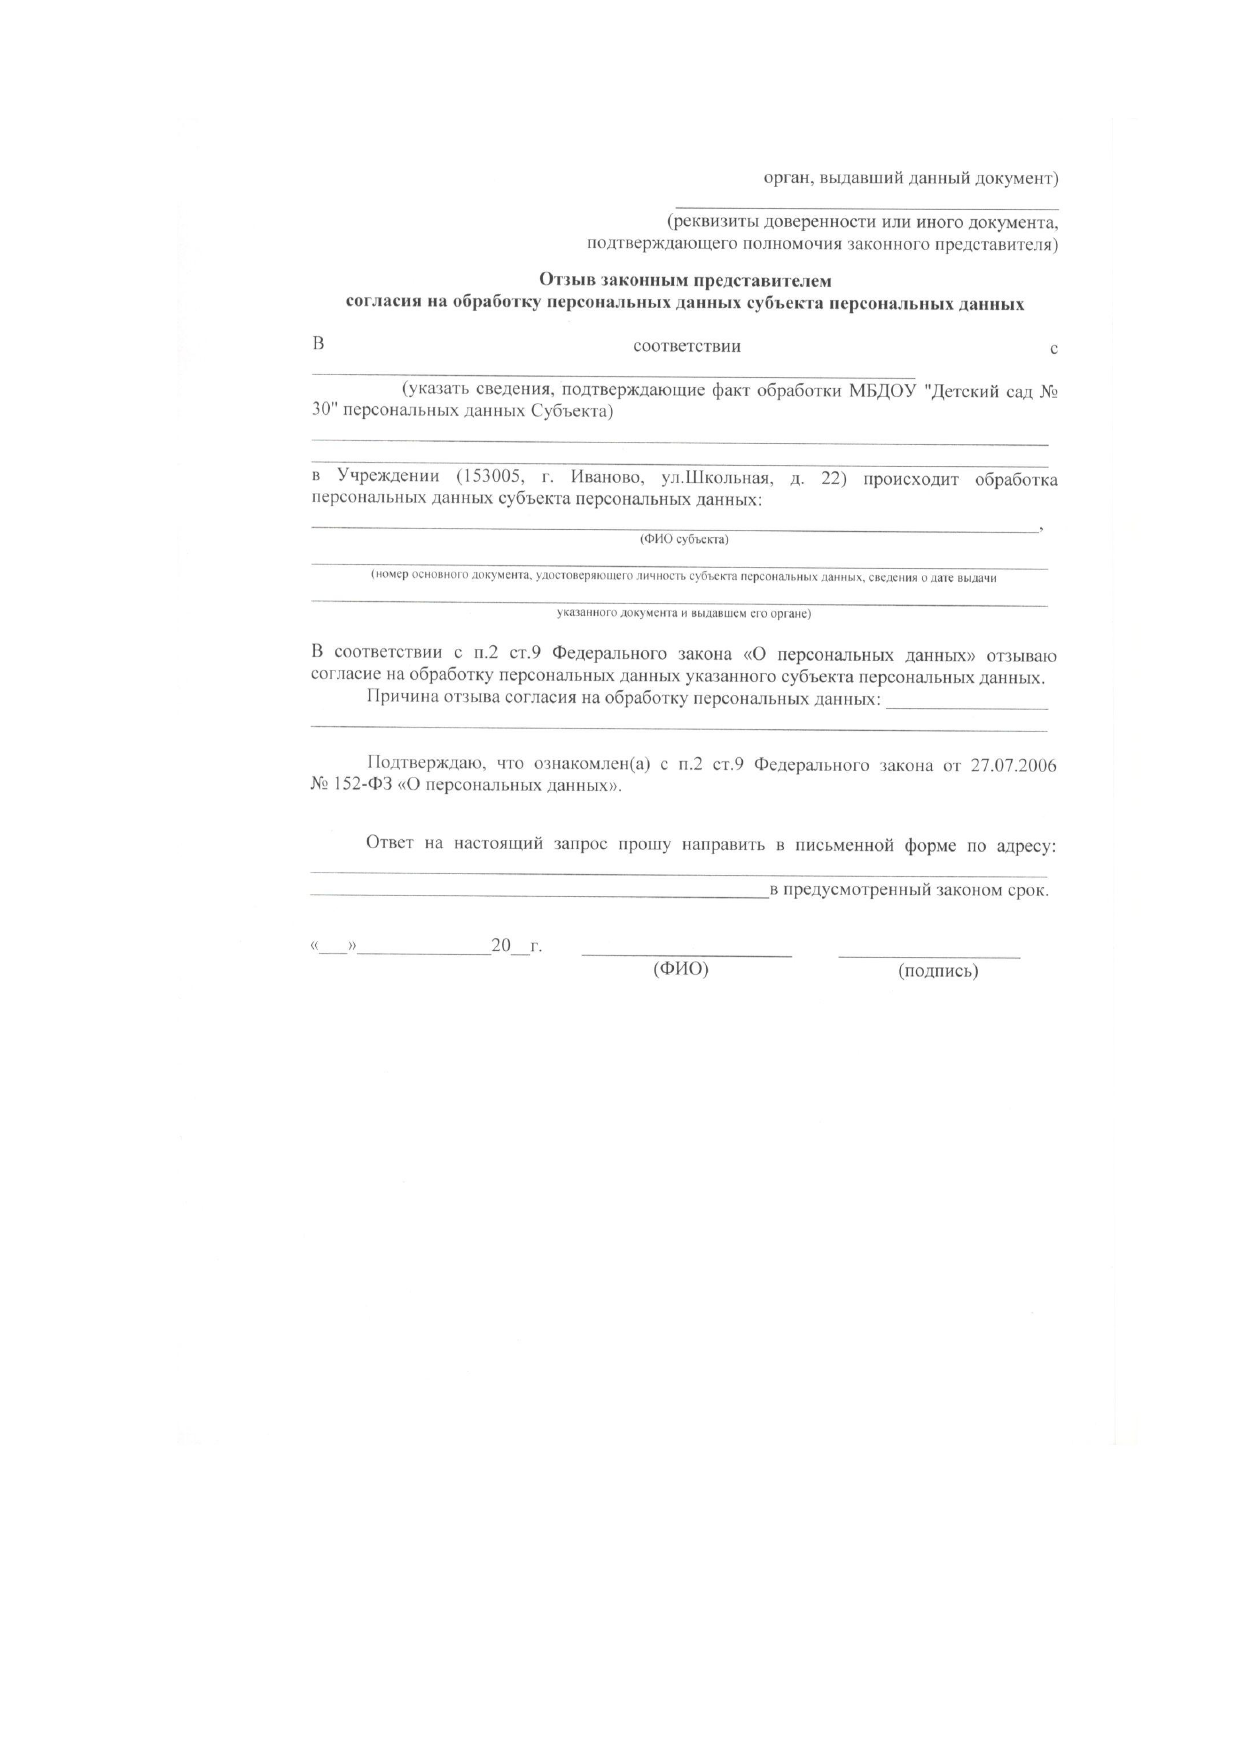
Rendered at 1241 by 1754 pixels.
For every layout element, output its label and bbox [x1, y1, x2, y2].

picture [177, 118, 1152, 1459]
